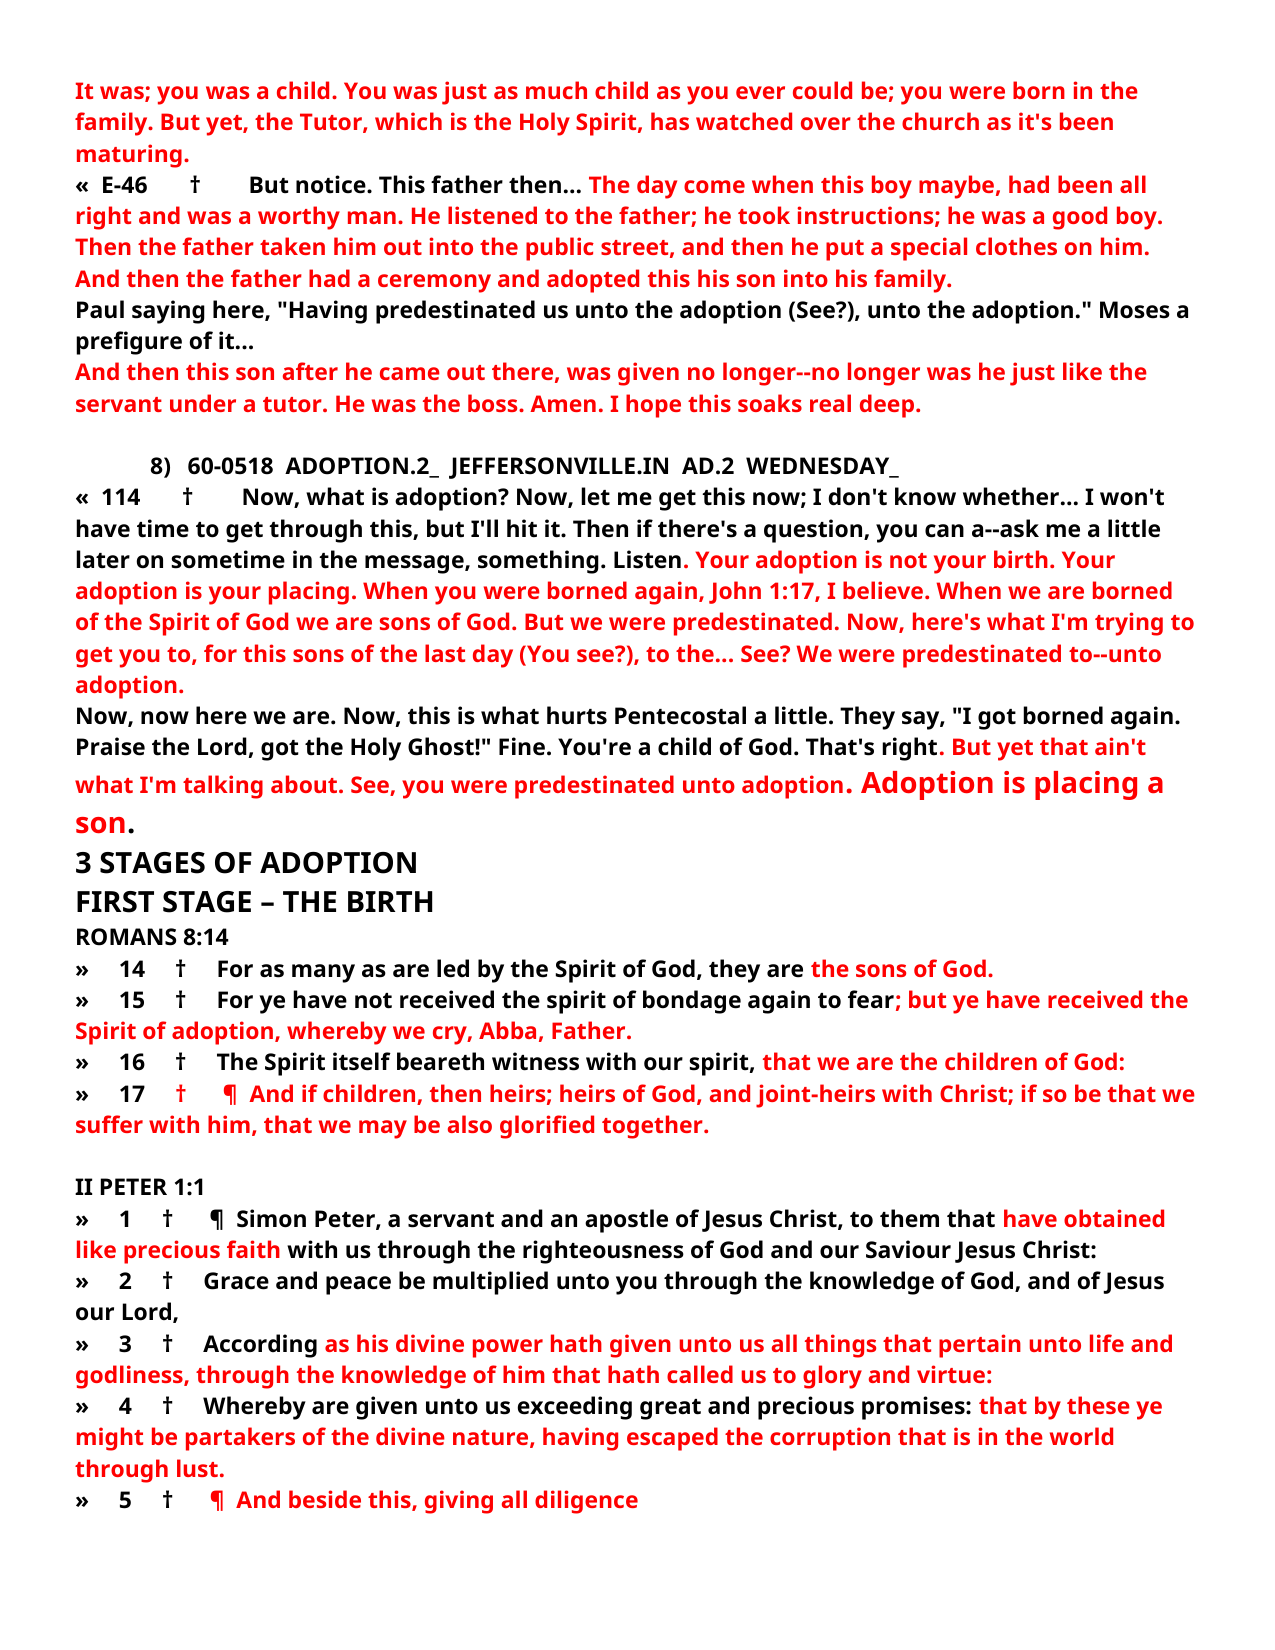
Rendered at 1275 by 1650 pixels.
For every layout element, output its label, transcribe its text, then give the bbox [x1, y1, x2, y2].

text And then this son after he came out there, was given no longer--no longer was he just like the servant under a tutor. He was the boss. Amen. I hope this soaks real deep. [75, 356, 1200, 419]
text » 16 † The Spirit itself beareth witness with our spirit, that we are the children of God: [75, 1046, 1200, 1077]
text « 114 † Now, what is adoption? Now, let me get this now; I don't know whether... I won't have time to get through this, but I'll hit it. Then if there's a question, you can a--ask me a little later on sometime in the message, something. Listen. Your adoption is not your birth. Your adoption is your placing. When you were borned again, John 1:17, I believe. When we are borned of the Spirit of God we are sons of God. But we were predestinated. Now, here's what I'm trying to get you to, for this sons of the last day (You see?), to the... See? We were predestinated to--unto adoption. [75, 481, 1200, 700]
text » 5 † ¶ And beside this, giving all diligence [75, 1484, 1200, 1515]
text » 15 † For ye have not received the spirit of bondage again to fear; but ye have received the Spirit of adoption, whereby we cry, Abba, Father. [75, 984, 1200, 1046]
text 3 STAGES OF ADOPTION [75, 842, 1200, 882]
list 60-0518 ADOPTION.2_ JEFFERSONVILLE.IN AD.2 WEDNESDAY_ [150, 450, 1200, 481]
text II PETER 1:1 [75, 1171, 1200, 1202]
text ROMANS 8:14 [75, 921, 1200, 952]
text FIRST STAGE – THE BIRTH [75, 882, 1200, 921]
text » 1 † ¶ Simon Peter, a servant and an apostle of Jesus Christ, to them that have obtained like precious faith with us through the righteousness of God and our Saviour Jesus Christ: [75, 1202, 1200, 1265]
text » 4 † Whereby are given unto us exceeding great and precious promises: that by these ye might be partakers of the divine nature, having escaped the corruption that is in the world through lust. [75, 1390, 1200, 1484]
text » 14 † For as many as are led by the Spirit of God, they are the sons of God. [75, 952, 1200, 984]
text » 17 † ¶ And if children, then heirs; heirs of God, and joint-heirs with Christ; if so be that we suffer with him, that we may be also glorified together. [75, 1077, 1200, 1140]
text « E-46 † But notice. This father then... The day come when this boy maybe, had been all right and was a worthy man. He listened to the father; he took instructions; he was a good boy. Then the father taken him out into the public street, and then he put a special clothes on him. And then the father had a ceremony and adopted this his son into his family. [75, 169, 1200, 294]
text It was; you was a child. You was just as much child as you ever could be; you were born in the family. But yet, the Tutor, which is the Holy Spirit, has watched over the church as it's been maturing. [75, 75, 1200, 169]
text Paul saying here, "Having predestinated us unto the adoption (See?), unto the adoption." Moses a prefigure of it... [75, 294, 1200, 356]
text » 3 † According as his divine power hath given unto us all things that pertain unto life and godliness, through the knowledge of him that hath called us to glory and virtue: [75, 1327, 1200, 1390]
text » 2 † Grace and peace be multiplied unto you through the knowledge of God, and of Jesus our Lord, [75, 1265, 1200, 1327]
text Now, now here we are. Now, this is what hurts Pentecostal a little. They say, "I got borned again. Praise the Lord, got the Holy Ghost!" Fine. You're a child of God. That's right. But yet that ain't what I'm talking about. See, you were predestinated unto adoption. Adoption is placing a son. [75, 700, 1200, 842]
